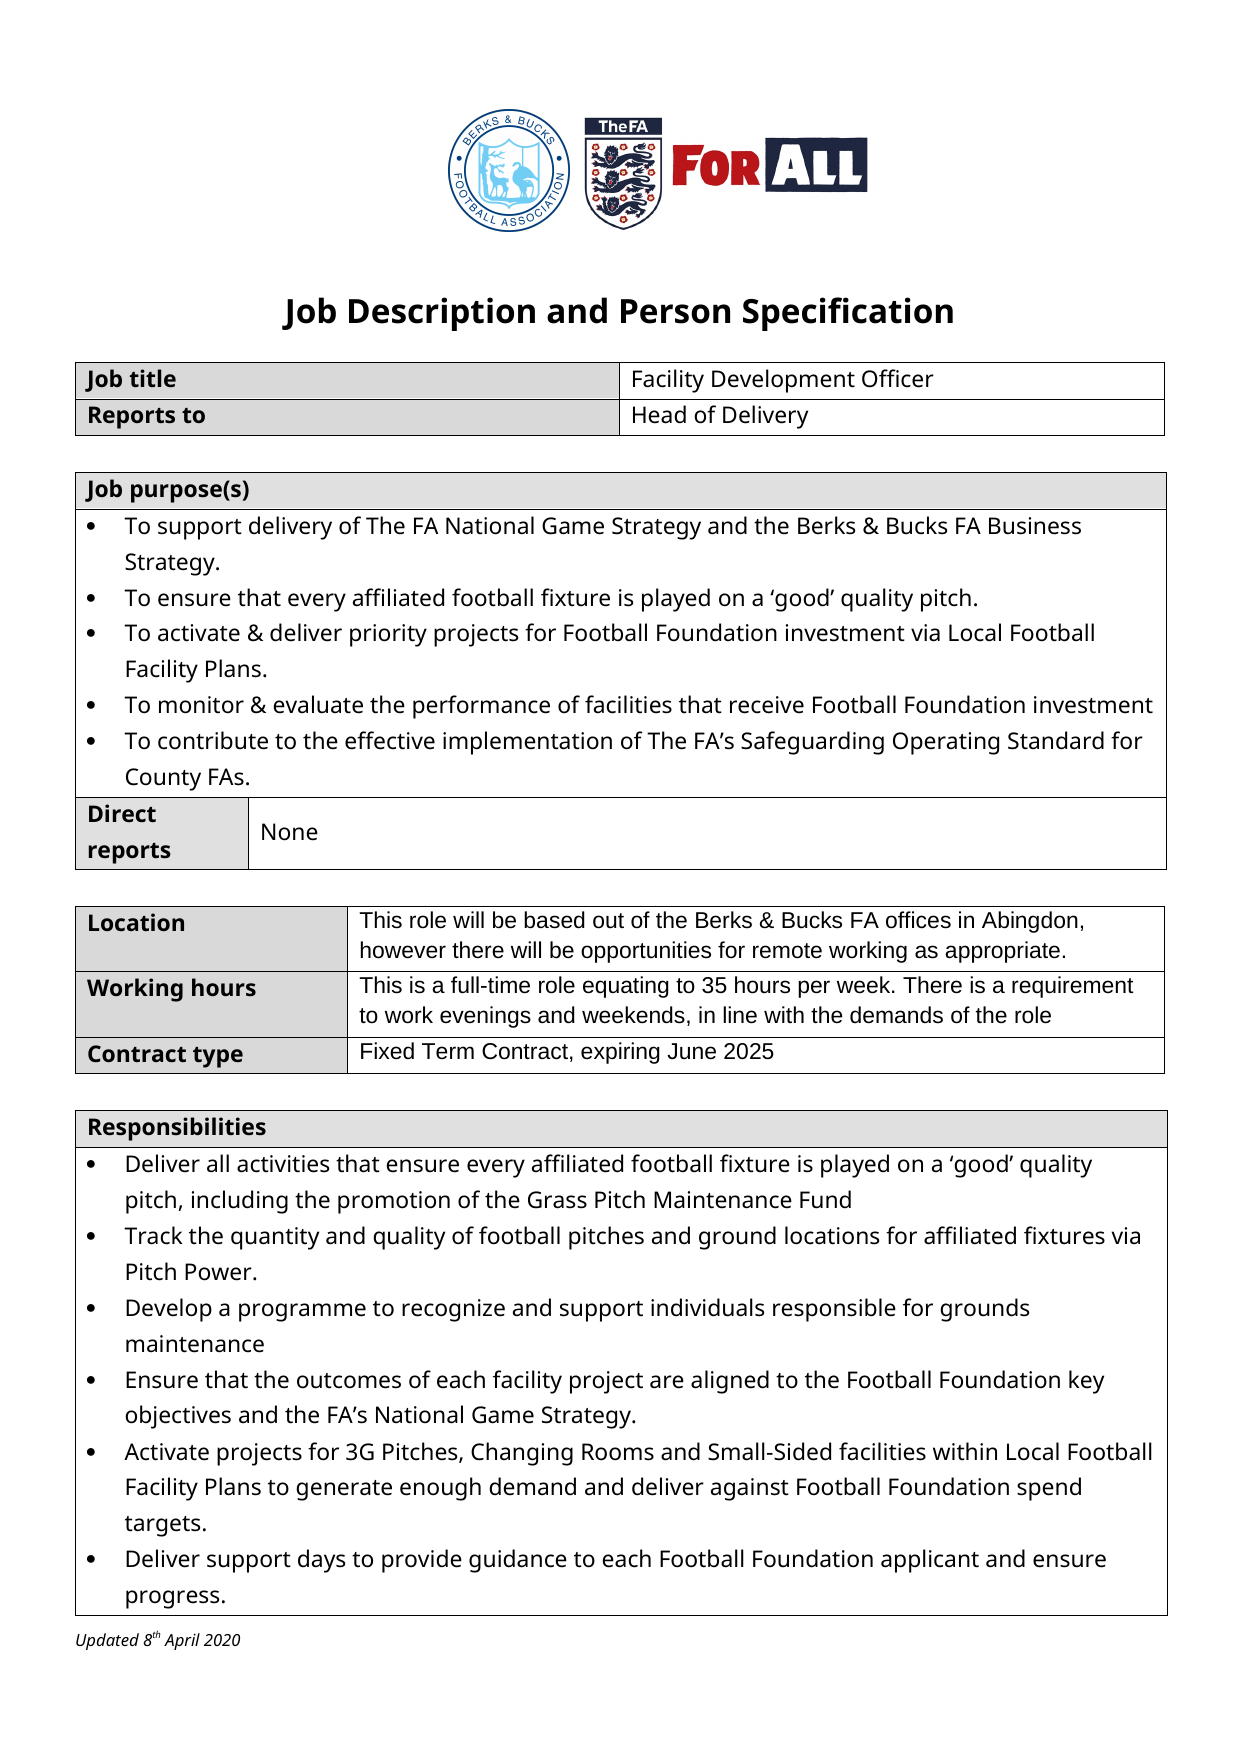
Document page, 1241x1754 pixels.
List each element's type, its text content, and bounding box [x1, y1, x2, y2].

table_cell Fixed Term Contract, expiring June 2025 [348, 1038, 1164, 1073]
table_cell To support delivery of The FA National Game Strategy and the Berks & Bucks FA Business Strategy. To ensure that every affiliated football fixture is played on a ‘good’ quality pitch. To activate & deliver priority projects for Football Foundation investment via Local Football Facility Plans. To monitor & evaluate the performance of facilities that receive Football Foundation investment To contribute to the effective implementation of The FA’s Safeguarding Operating Standard for County FAs. [76, 510, 1166, 797]
table_header Facility Development Officer [620, 363, 1164, 398]
table_header Job purpose(s) [76, 473, 1166, 508]
picture [448, 109, 570, 232]
table_header This role will be based out of the Berks & Bucks FA offices in Abingdon, however there will be opportunities for remote working as appropriate. [348, 907, 1164, 971]
text Job Description and Person Specification [75, 288, 1165, 333]
table_header Job title [76, 363, 619, 398]
table_cell This is a full-time role equating to 35 hours per week. There is a requirement to work evenings and weekends, in line with the demands of the role [348, 972, 1164, 1037]
table_header Responsibilities [76, 1111, 1167, 1147]
table_cell Working hours [76, 972, 347, 1037]
table_cell Head of Delivery [620, 400, 1164, 435]
picture [582, 115, 868, 232]
table_cell Reports to [76, 400, 619, 435]
table_cell Direct reports [76, 798, 248, 869]
table_header Location [76, 907, 347, 971]
table_cell None [249, 798, 1166, 869]
table_cell Contract type [76, 1038, 347, 1073]
